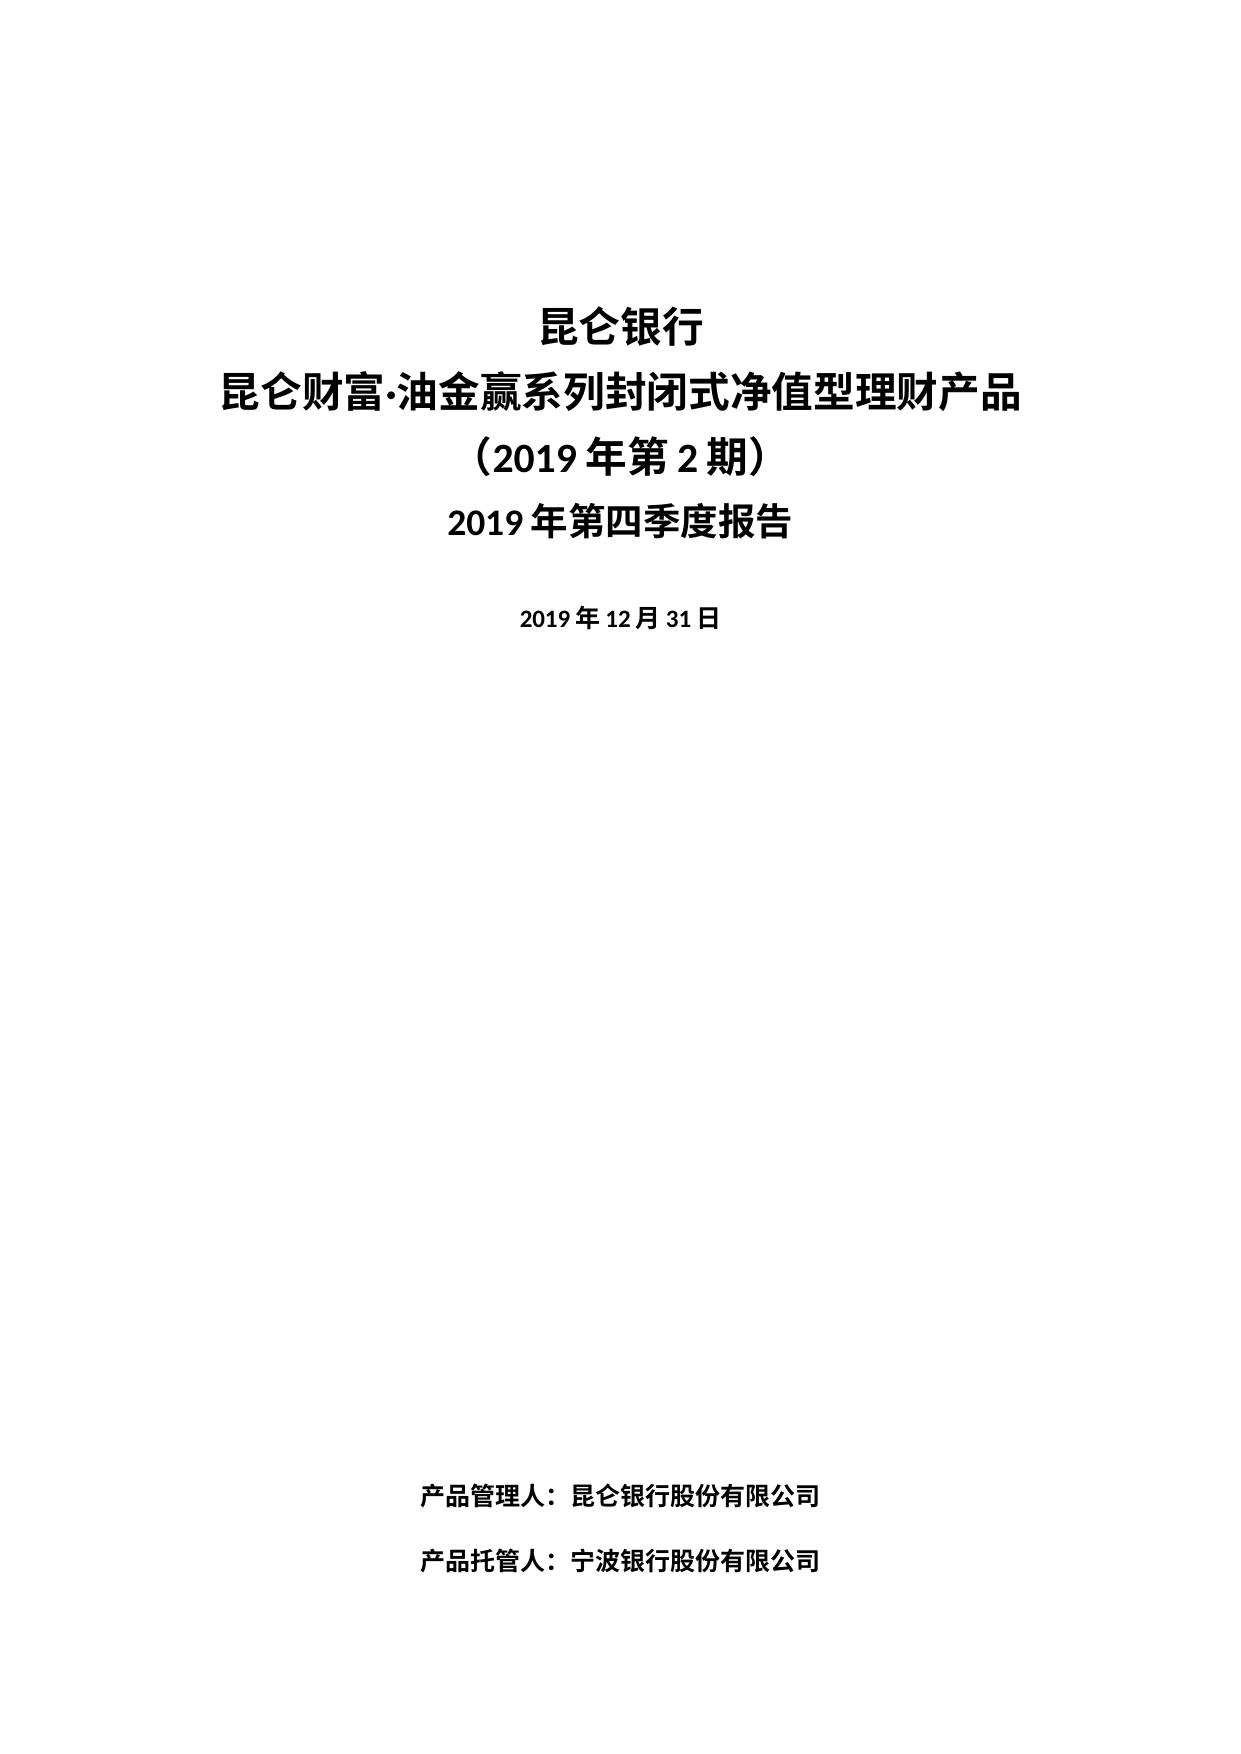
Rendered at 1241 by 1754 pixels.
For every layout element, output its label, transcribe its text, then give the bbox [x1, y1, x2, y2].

text 昆仑财富·油金赢系列封闭式净值型理财产品（2019年第2期） [187, 357, 1053, 487]
text 产品管理人：昆仑银行股份有限公司 [187, 1462, 1053, 1527]
text 昆仑银行 [187, 292, 1053, 357]
text 2019年12月31日 [187, 584, 1053, 649]
text 产品托管人：宁波银行股份有限公司 [187, 1527, 1053, 1592]
text 2019年第四季度报告 [187, 487, 1053, 552]
